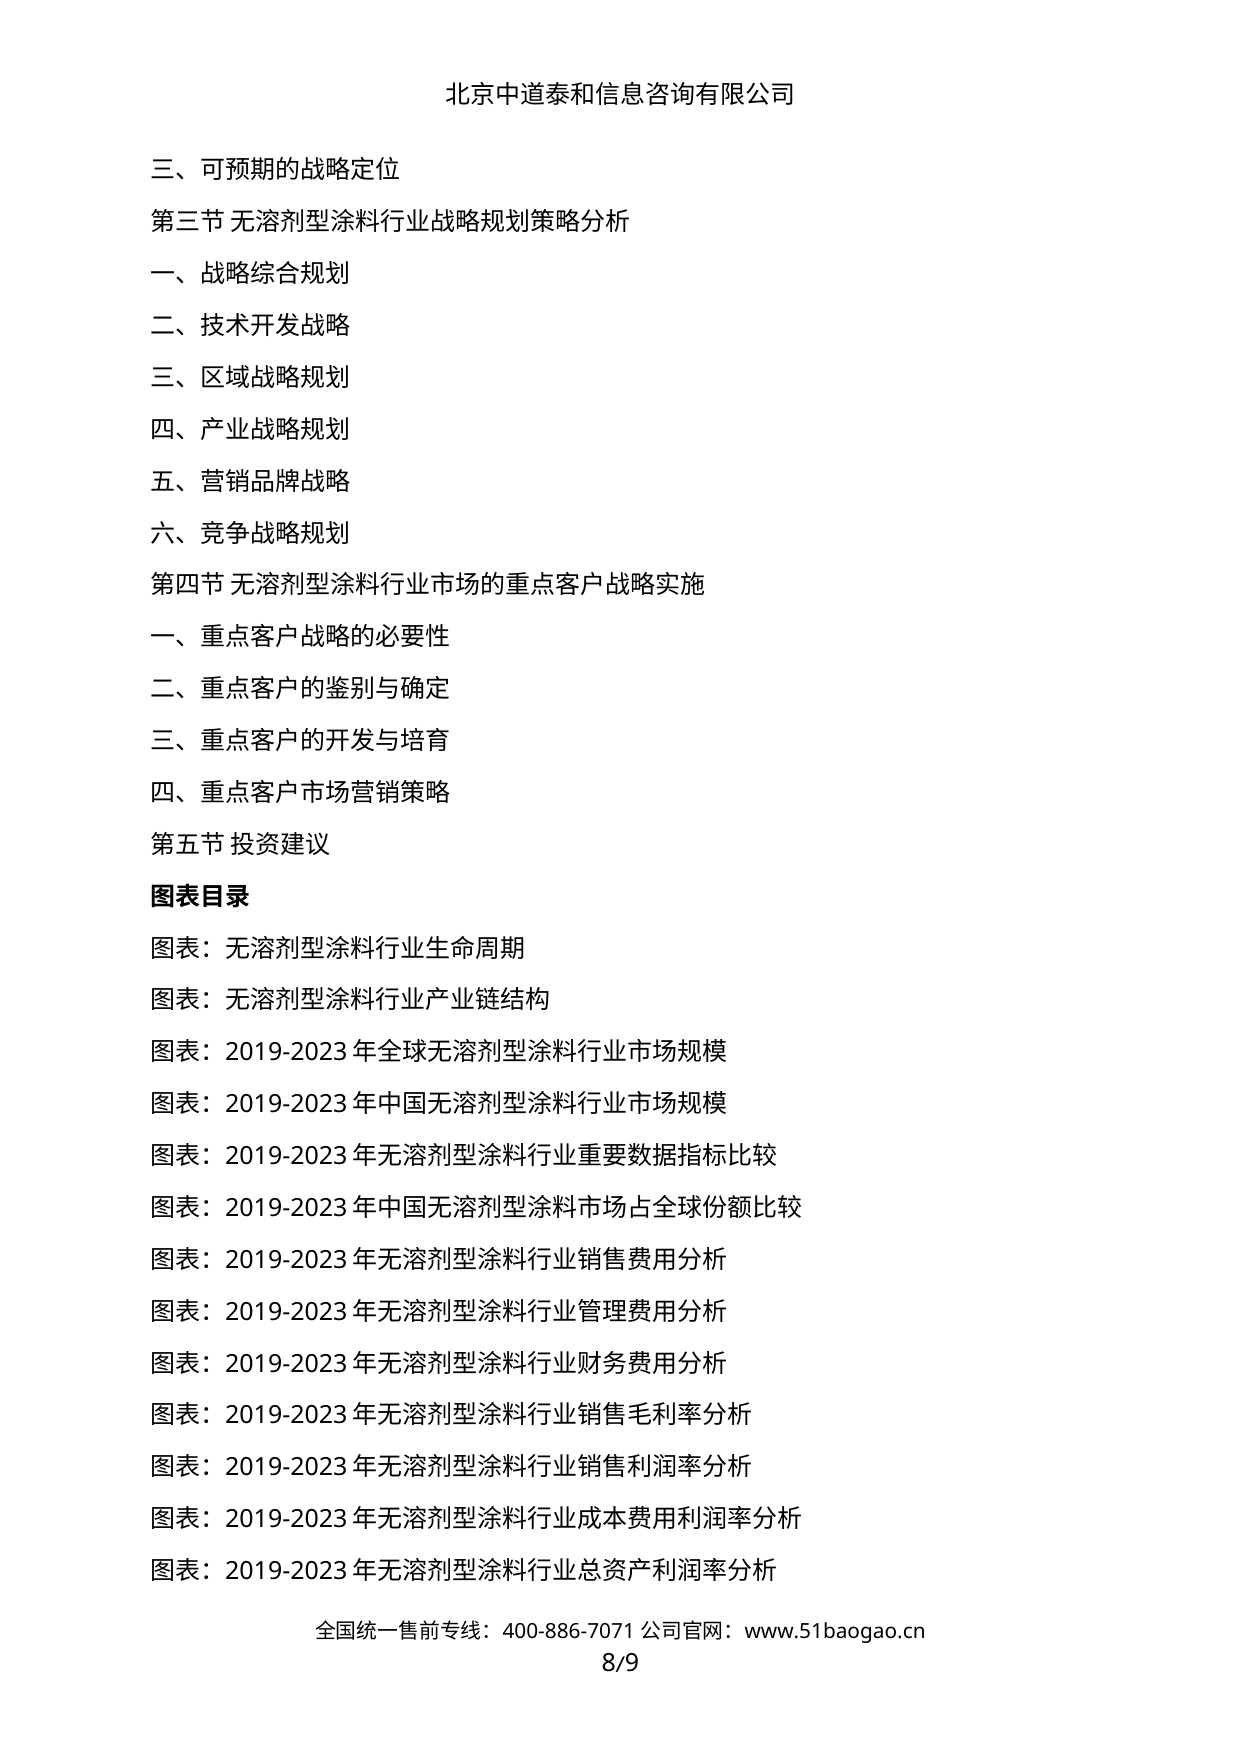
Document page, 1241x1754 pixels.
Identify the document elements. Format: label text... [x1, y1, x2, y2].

text 五、营销品牌战略 [150, 461, 1090, 497]
text 图表：无溶剂型涂料行业产业链结构 [150, 980, 1090, 1016]
text 三、可预期的战略定位 [150, 150, 1090, 186]
text 图表：2019-2023年中国无溶剂型涂料市场占全球份额比较 [150, 1187, 1090, 1224]
text 四、产业战略规划 [150, 409, 1090, 446]
text 六、竞争战略规划 [150, 513, 1090, 549]
text 图表：2019-2023年无溶剂型涂料行业销售利润率分析 [150, 1447, 1090, 1483]
text 一、战略综合规划 [150, 254, 1090, 290]
text 图表：2019-2023年无溶剂型涂料行业销售费用分析 [150, 1239, 1090, 1276]
text 图表目录 [150, 876, 1090, 912]
text 第五节 投资建议 [150, 824, 1090, 861]
text 图表：2019-2023年无溶剂型涂料行业成本费用利润率分析 [150, 1499, 1090, 1535]
text 图表：2019-2023年无溶剂型涂料行业总资产利润率分析 [150, 1551, 1090, 1587]
text 图表：2019-2023年全球无溶剂型涂料行业市场规模 [150, 1032, 1090, 1068]
text 图表：2019-2023年无溶剂型涂料行业销售毛利率分析 [150, 1395, 1090, 1431]
text 二、重点客户的鉴别与确定 [150, 669, 1090, 705]
text 第三节 无溶剂型涂料行业战略规划策略分析 [150, 202, 1090, 238]
text 第四节 无溶剂型涂料行业市场的重点客户战略实施 [150, 565, 1090, 601]
text 三、区域战略规划 [150, 357, 1090, 394]
text 图表：2019-2023年中国无溶剂型涂料行业市场规模 [150, 1084, 1090, 1120]
text 图表：2019-2023年无溶剂型涂料行业财务费用分析 [150, 1343, 1090, 1379]
text 二、技术开发战略 [150, 306, 1090, 342]
text 图表：无溶剂型涂料行业生命周期 [150, 928, 1090, 964]
text 一、重点客户战略的必要性 [150, 617, 1090, 653]
text 四、重点客户市场营销策略 [150, 772, 1090, 809]
text 图表：2019-2023年无溶剂型涂料行业管理费用分析 [150, 1291, 1090, 1327]
text 图表：2019-2023年无溶剂型涂料行业重要数据指标比较 [150, 1136, 1090, 1172]
text 三、重点客户的开发与培育 [150, 721, 1090, 757]
